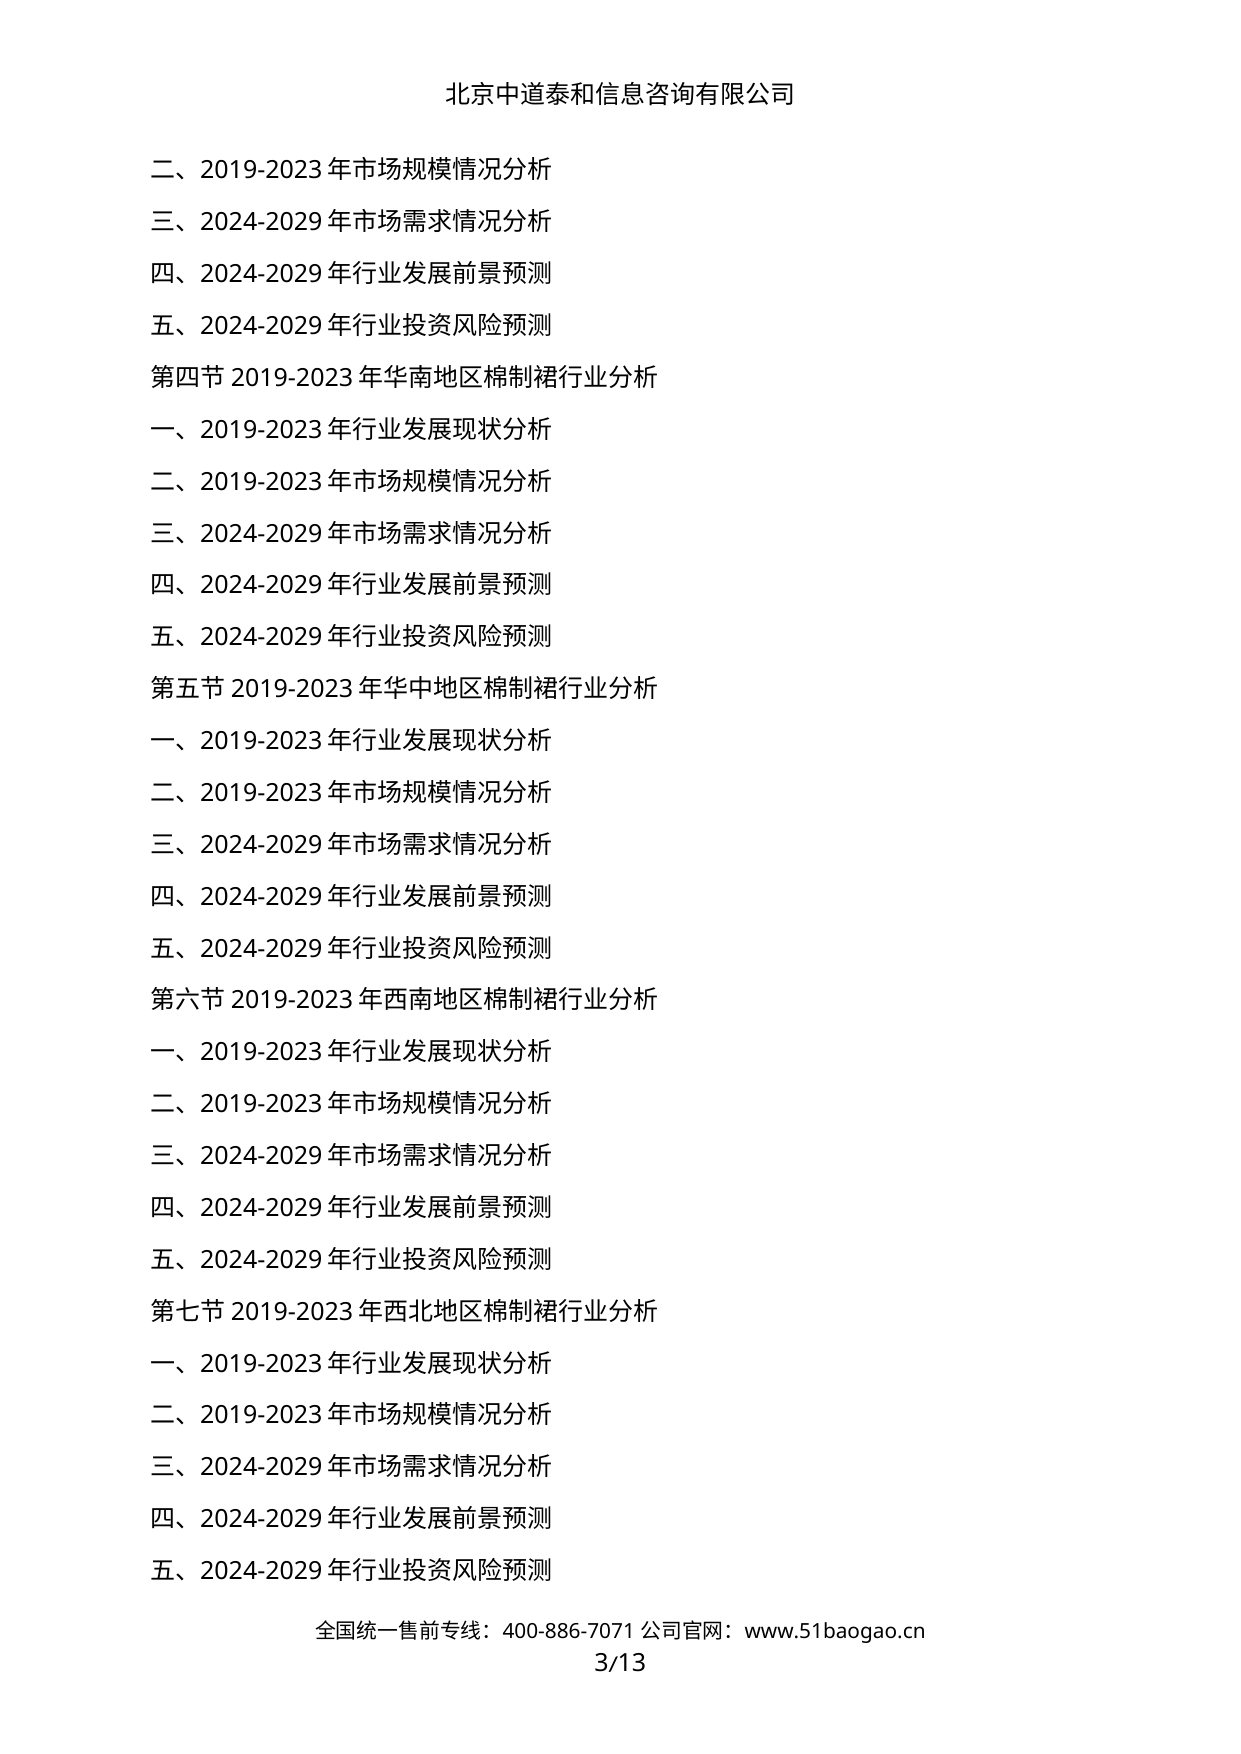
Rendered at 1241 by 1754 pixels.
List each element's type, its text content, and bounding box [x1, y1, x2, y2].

text 四、2024-2029年行业发展前景预测 [150, 1187, 1090, 1224]
text 三、2024-2029年市场需求情况分析 [150, 1136, 1090, 1172]
text 第四节 2019-2023年华南地区棉制裙行业分析 [150, 357, 1090, 394]
text 四、2024-2029年行业发展前景预测 [150, 254, 1090, 290]
text 二、2019-2023年市场规模情况分析 [150, 150, 1090, 186]
text 二、2019-2023年市场规模情况分析 [150, 772, 1090, 809]
text 第六节 2019-2023年西南地区棉制裙行业分析 [150, 980, 1090, 1016]
text 二、2019-2023年市场规模情况分析 [150, 461, 1090, 497]
text 三、2024-2029年市场需求情况分析 [150, 1447, 1090, 1483]
text 五、2024-2029年行业投资风险预测 [150, 617, 1090, 653]
text 一、2019-2023年行业发展现状分析 [150, 1032, 1090, 1068]
text 第五节 2019-2023年华中地区棉制裙行业分析 [150, 669, 1090, 705]
text 五、2024-2029年行业投资风险预测 [150, 306, 1090, 342]
text 第七节 2019-2023年西北地区棉制裙行业分析 [150, 1291, 1090, 1327]
text 四、2024-2029年行业发展前景预测 [150, 565, 1090, 601]
text 一、2019-2023年行业发展现状分析 [150, 409, 1090, 446]
text 一、2019-2023年行业发展现状分析 [150, 1343, 1090, 1379]
text 三、2024-2029年市场需求情况分析 [150, 513, 1090, 549]
text 五、2024-2029年行业投资风险预测 [150, 1239, 1090, 1276]
text 三、2024-2029年市场需求情况分析 [150, 824, 1090, 861]
text 一、2019-2023年行业发展现状分析 [150, 721, 1090, 757]
text 四、2024-2029年行业发展前景预测 [150, 876, 1090, 912]
text 五、2024-2029年行业投资风险预测 [150, 928, 1090, 964]
text 四、2024-2029年行业发展前景预测 [150, 1499, 1090, 1535]
text 二、2019-2023年市场规模情况分析 [150, 1395, 1090, 1431]
text 五、2024-2029年行业投资风险预测 [150, 1551, 1090, 1587]
text 二、2019-2023年市场规模情况分析 [150, 1084, 1090, 1120]
text 三、2024-2029年市场需求情况分析 [150, 202, 1090, 238]
